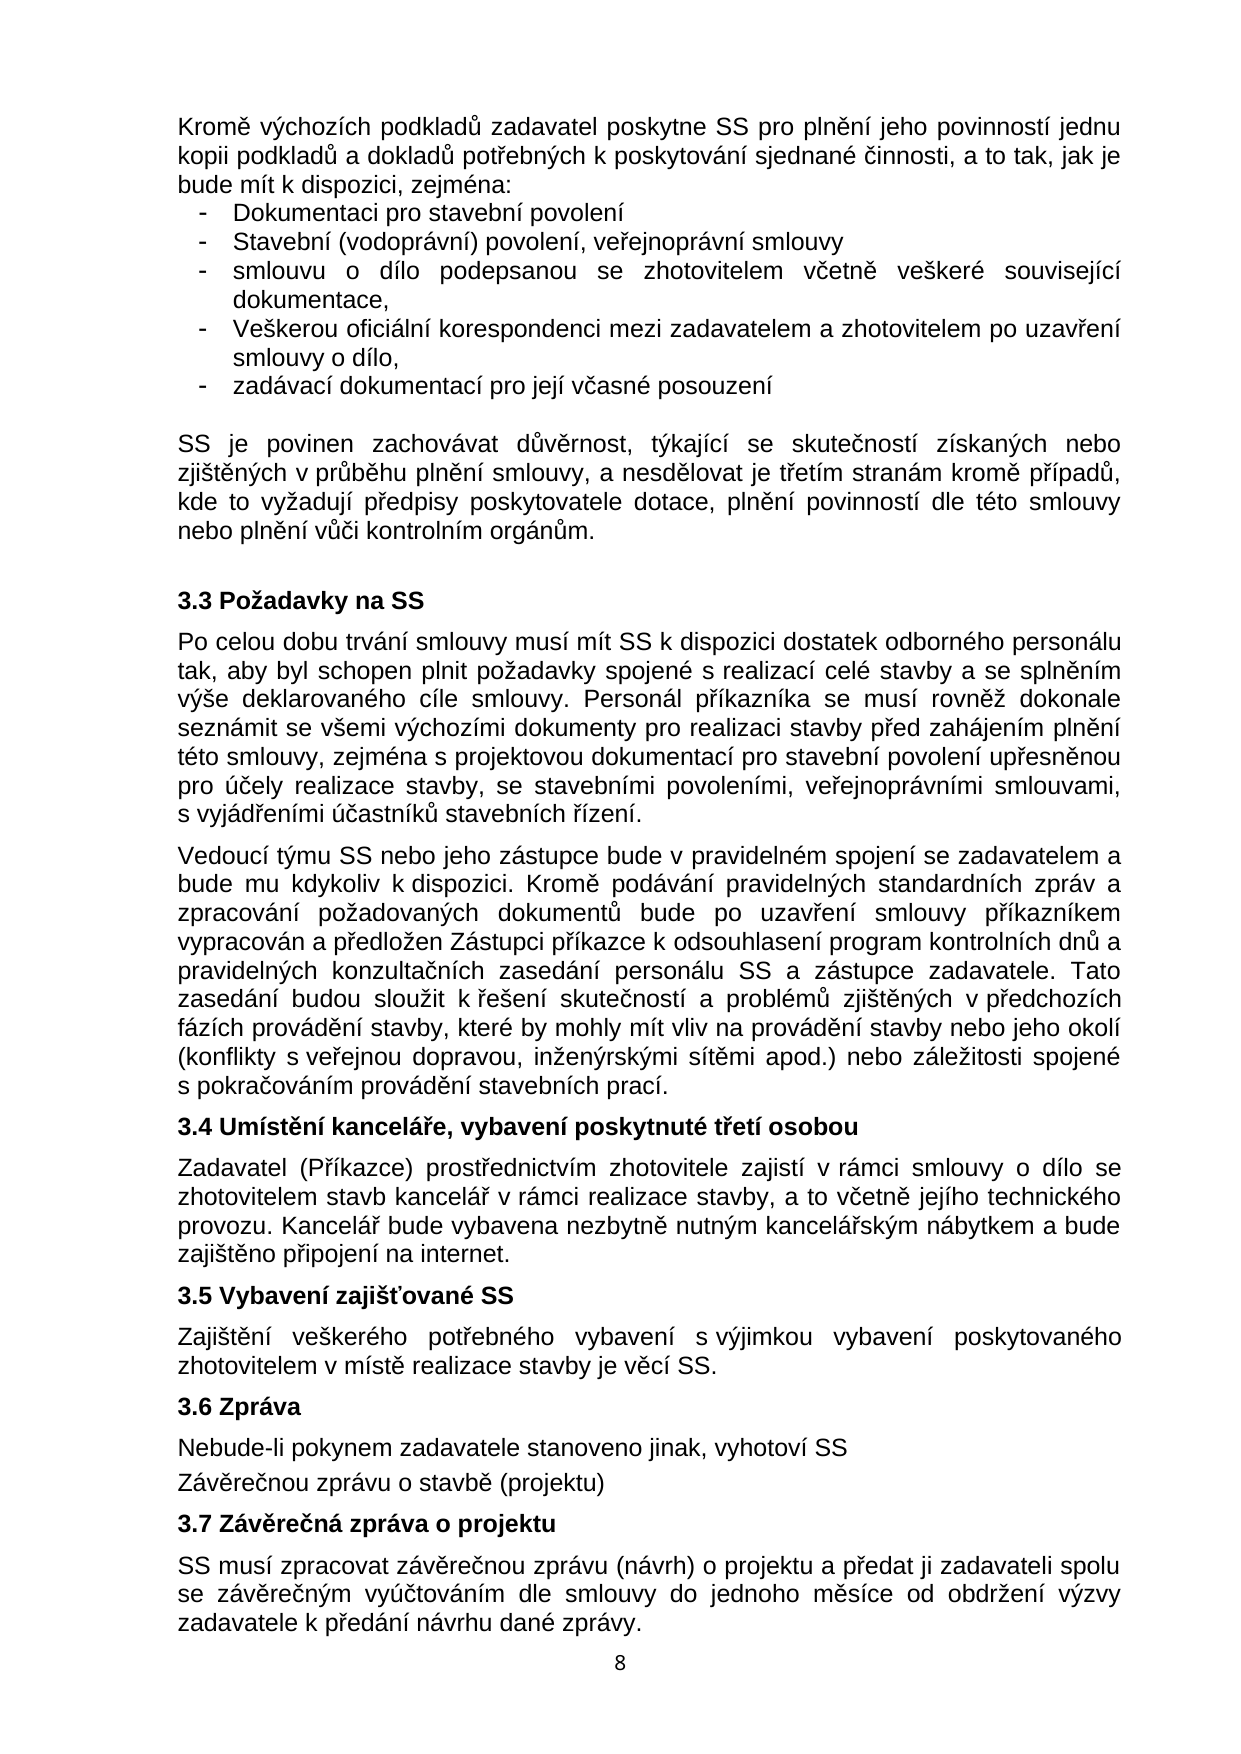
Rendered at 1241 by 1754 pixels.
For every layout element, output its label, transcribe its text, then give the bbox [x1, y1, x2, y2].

text 3.4 Umístění kanceláře, vybavení poskytnuté třetí osobou [118, 1112, 1122, 1141]
text Po celou dobu trvání smlouvy musí mít SS k dispozici dostatek odborného personálu tak, aby byl schopen plnit požadavky spojené s realizací celé stavby a se splněním výše deklarovaného cíle smlouvy. Personál příkazníka se musí rovněž dokonale seznámit se všemi výchozími dokumenty pro realizaci stavby před zahájením plnění této smlouvy, zejména s projektovou dokumentací pro stavební povolení upřesněnou pro účely realizace stavby, se stavebními povoleními, veřejnoprávními smlouvami, s vyjádřeními účastníků stavebních řízení. [118, 627, 1122, 828]
list Stavební (vodoprávní) povolení, veřejnoprávní smlouvy [198, 227, 1122, 256]
list zadávací dokumentací pro její včasné posouzení [198, 371, 1122, 400]
list Dokumentaci pro stavební povolení [198, 198, 1122, 227]
list smlouvu o dílo podepsanou se zhotovitelem včetně veškeré související dokumentace, [198, 256, 1122, 314]
list Veškerou oficiální korespondenci mezi zadavatelem a zhotovitelem po uzavření smlouvy o dílo, [198, 314, 1122, 371]
text Vedoucí týmu SS nebo jeho zástupce bude v pravidelném spojení se zadavatelem a bude mu kdykoliv k dispozici. Kromě podávání pravidelných standardních zpráv a zpracování požadovaných dokumentů bude po uzavření smlouvy příkazníkem vypracován a předložen Zástupci příkazce k odsouhlasení program kontrolních dnů a pravidelných konzultačních zasedání personálu SS a zástupce zadavatele. Tato zasedání budou sloužit k řešení skutečností a problémů zjištěných v předchozích fázích provádění stavby, které by mohly mít vliv na provádění stavby nebo jeho okolí (konflikty s veřejnou dopravou, inženýrskými sítěmi apod.) nebo záležitosti spojené s pokračováním provádění stavebních prací. [177, 841, 1122, 1099]
text Nebude-li pokynem zadavatele stanoveno jinak, vyhotoví SS [118, 1433, 1122, 1462]
text 3.6 Zpráva [118, 1392, 1122, 1421]
text SS je povinen zachovávat důvěrnost, týkající se skutečností získaných nebo zjištěných v průběhu plnění smlouvy, a nesdělovat je třetím stranám kromě případů, kde to vyžadují předpisy poskytovatele dotace, plnění povinností dle této smlouvy nebo plnění vůči kontrolním orgánům. [177, 429, 1122, 544]
text 3.3 Požadavky na SS [118, 586, 1122, 614]
text Zadavatel (Příkazce) prostřednictvím zhotovitele zajistí v rámci smlouvy o dílo se zhotovitelem stavb kancelář v rámci realizace stavby, a to včetně jejího technického provozu. Kancelář bude vybavena nezbytně nutným kancelářským nábytkem a bude zajištěno připojení na internet. [177, 1153, 1122, 1268]
text 3.5 Vybavení zajišťované SS [118, 1281, 1122, 1309]
text Závěrečnou zprávu o stavbě (projektu) [118, 1468, 1122, 1497]
text 3.7 Závěrečná zpráva o projektu [118, 1509, 1122, 1538]
text Zajištění veškerého potřebného vybavení s výjimkou vybavení poskytovaného zhotovitelem v místě realizace stavby je věcí SS. [177, 1322, 1122, 1379]
text Kromě výchozích podkladů zadavatel poskytne SS pro plnění jeho povinností jednu kopii podkladů a dokladů potřebných k poskytování sjednané činnosti, a to tak, jak je bude mít k dispozici, zejména: [177, 112, 1122, 198]
text SS musí zpracovat závěrečnou zprávu (návrh) o projektu a předat ji zadavateli spolu se závěrečným vyúčtováním dle smlouvy do jednoho měsíce od obdržení výzvy zadavatele k předání návrhu dané zprávy. [177, 1551, 1122, 1637]
